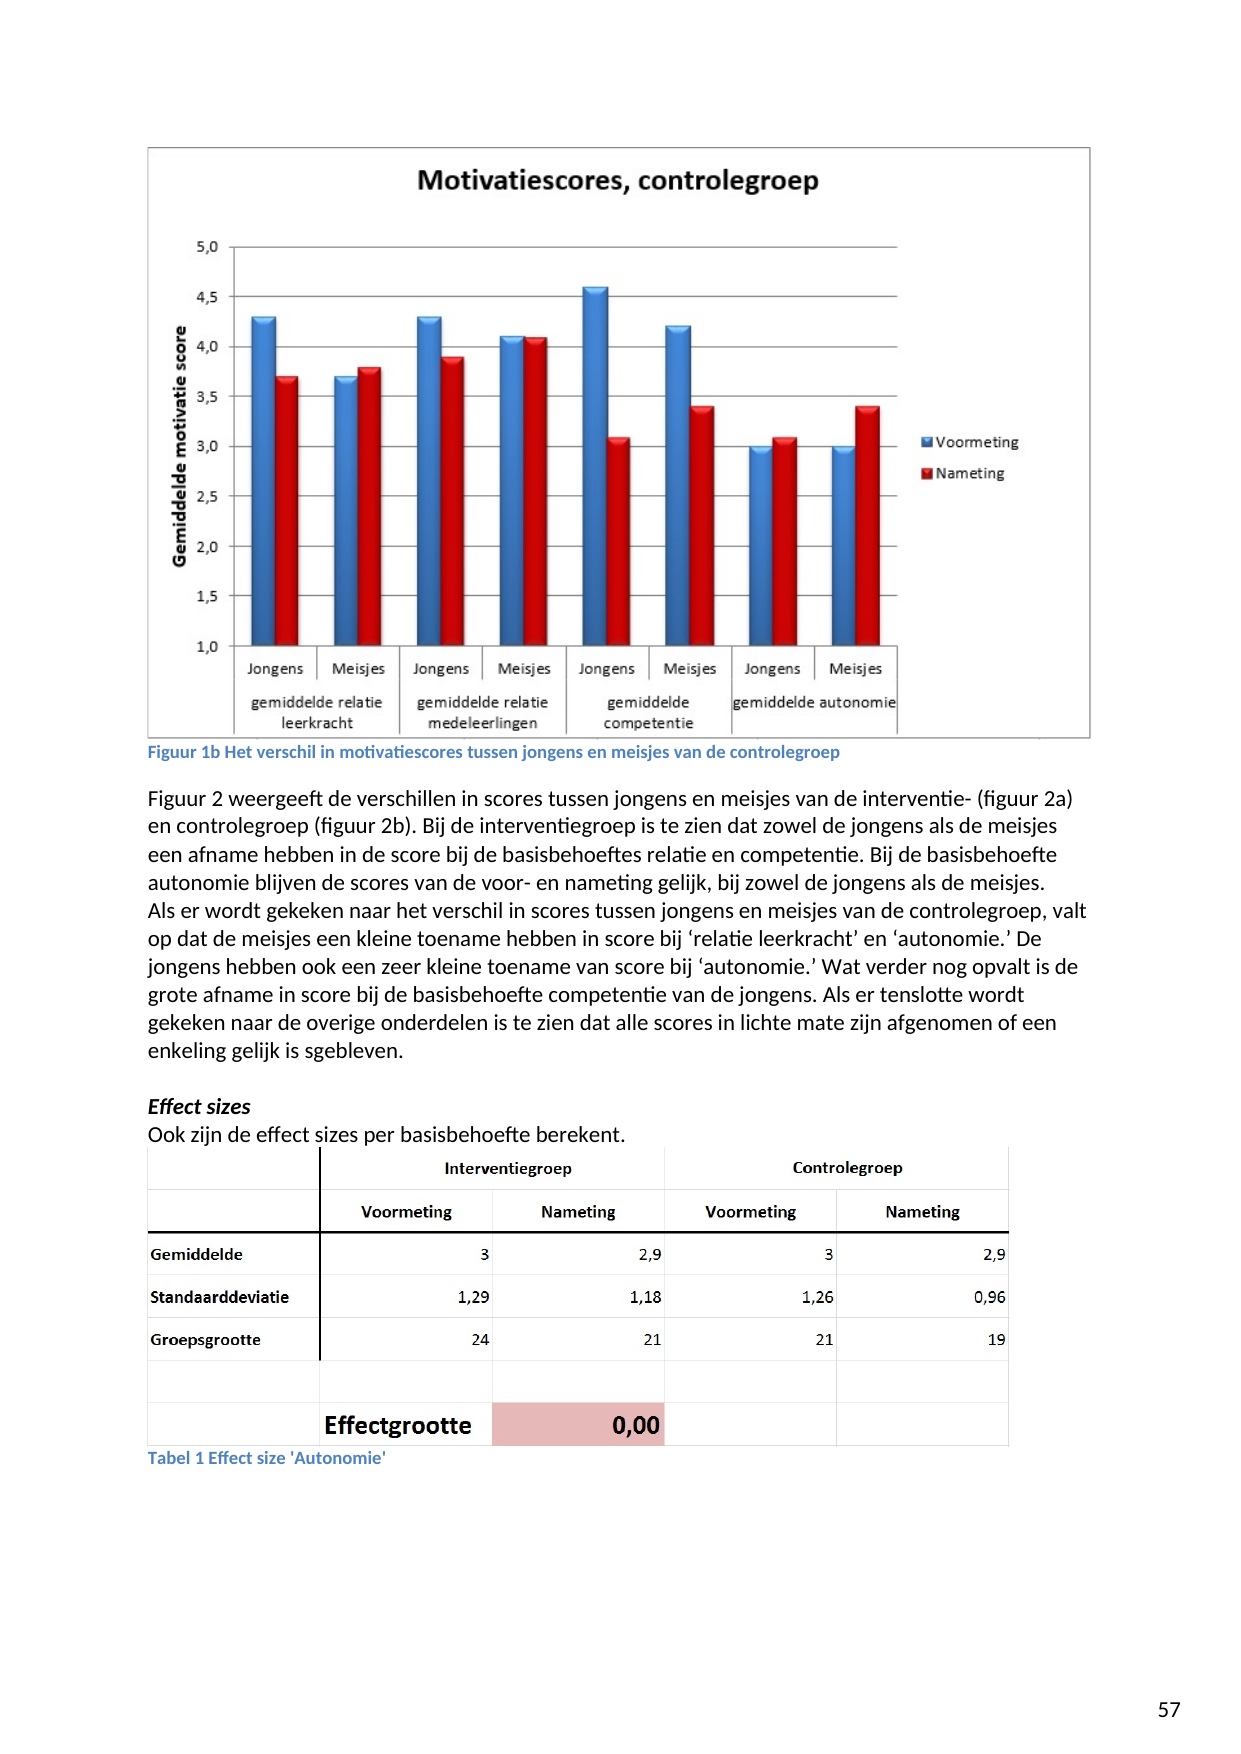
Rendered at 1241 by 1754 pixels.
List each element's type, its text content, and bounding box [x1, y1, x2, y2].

picture [147, 1147, 1010, 1447]
text Effect sizes Ook zijn de effect sizes per basisbehoefte berekent. [148, 1092, 1092, 1148]
picture [147, 147, 1092, 740]
text Tabel 1 Effect size 'Autonomie' [148, 1446, 1092, 1469]
text Figuur 2 weergeeft de verschillen in scores tussen jongens en meisjes van de interventie- (figuur 2a) en controlegroep (figuur 2b). Bij de interventiegroep is te zien dat zowel de jongens als de meisjes een afname hebben in de score bij de basisbehoeftes relatie en competentie. Bij de basisbehoefte autonomie blijven de scores van de voor- en nameting gelijk, bij zowel de jongens als de meisjes. Als er wordt gekeken naar het verschil in scores tussen jongens en meisjes van de controlegroep, valt op dat de meisjes een kleine toename hebben in score bij ‘relatie leerkracht’ en ‘autonomie.’ De jongens hebben ook een zeer kleine toename van score bij ‘autonomie.’ Wat verder nog opvalt is de grote afname in score bij de basisbehoefte competentie van de jongens. Als er tenslotte wordt gekeken naar de overige onderdelen is te zien dat alle scores in lichte mate zijn afgenomen of een enkeling gelijk is sgebleven. [148, 784, 1092, 1064]
text Figuur 1b Het verschil in motivatiescores tussen jongens en meisjes van de controlegroep [148, 740, 1092, 763]
